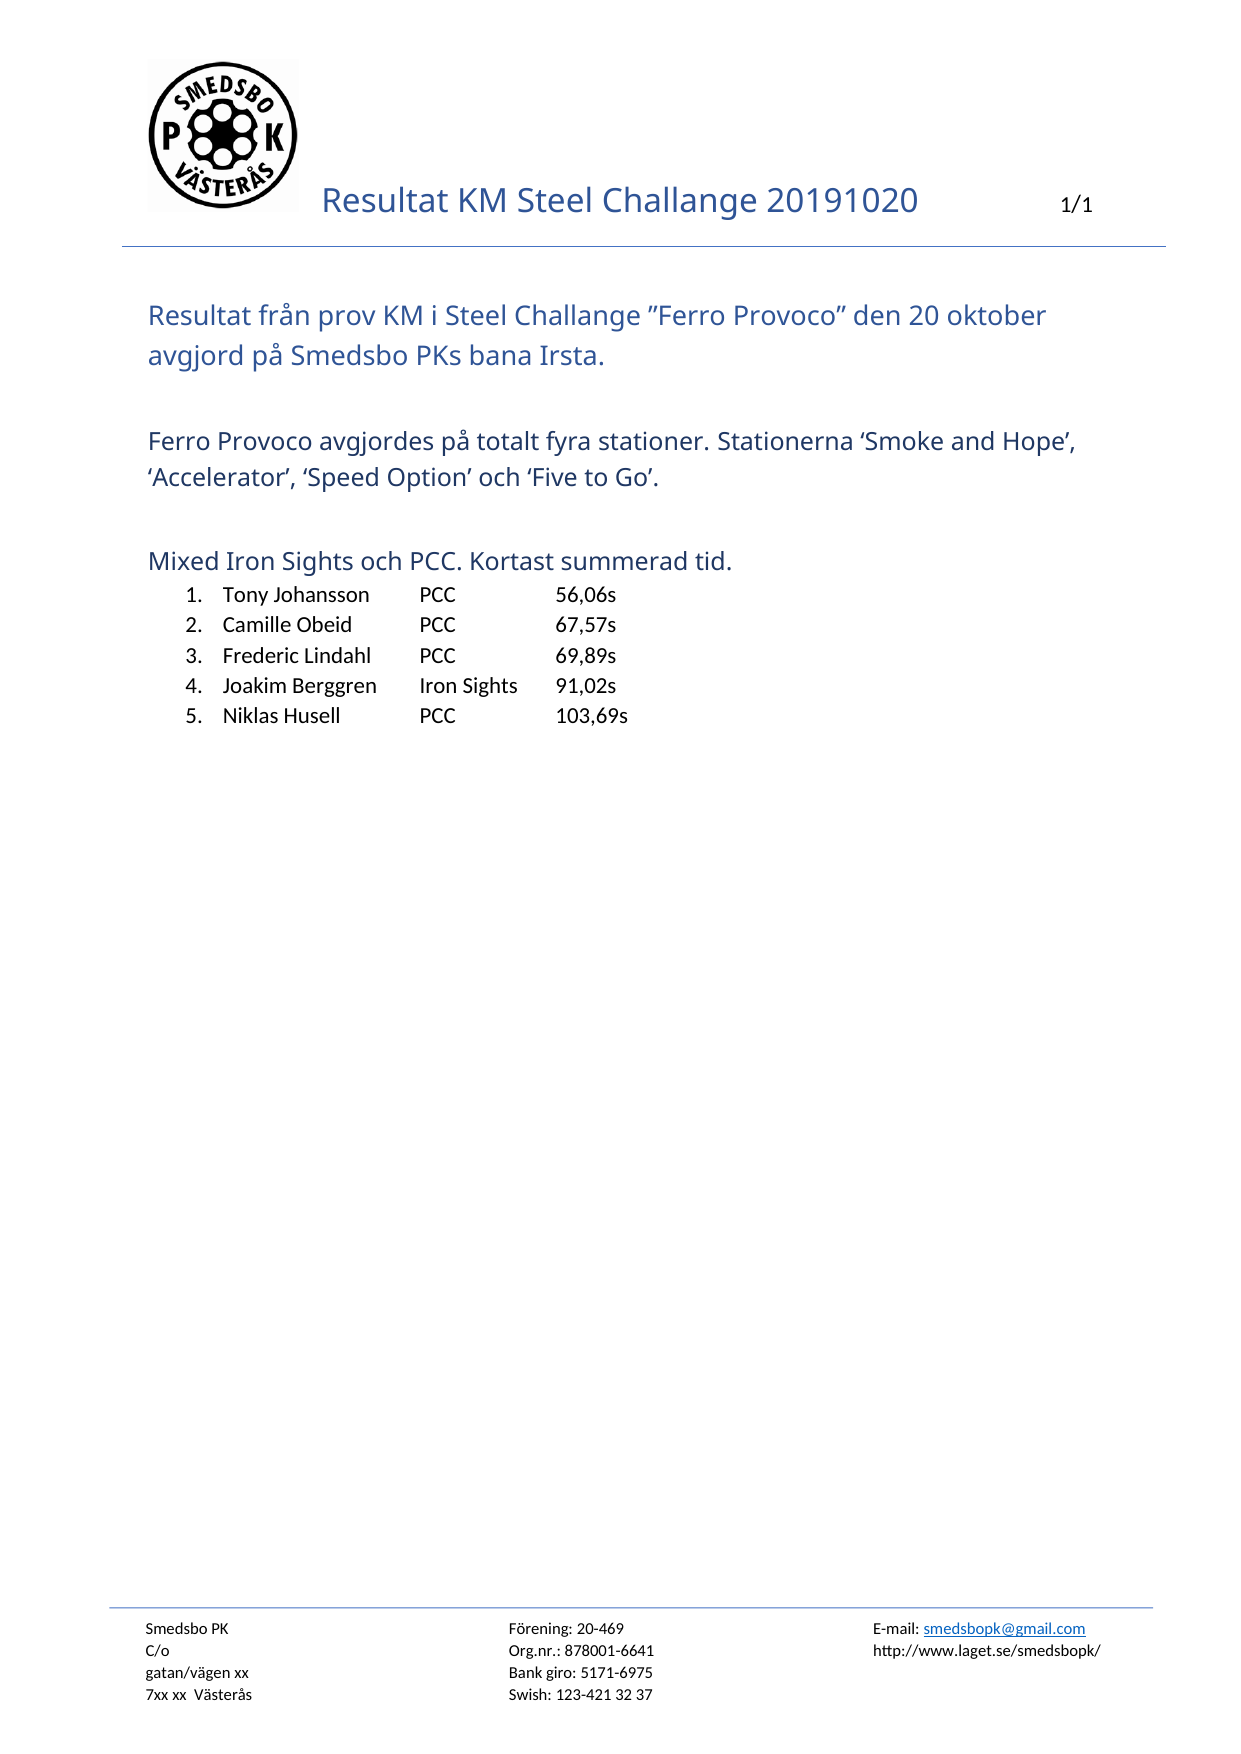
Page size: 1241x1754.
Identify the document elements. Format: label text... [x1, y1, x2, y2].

list Niklas Husell PCC 103,69s [185, 701, 1093, 729]
list Tony Johansson PCC 56,06s [185, 580, 1093, 608]
subtitle Ferro Provoco avgjordes på totalt fyra stationer. Stationerna ‘Smoke and Hope’, ‘Accelerator’, ‘Speed Option’ och ‘Five to Go’. [148, 423, 1093, 494]
subtitle Mixed Iron Sights och PCC. Kortast summerad tid. [148, 544, 1093, 578]
subtitle Resultat från prov KM i Steel Challange ”Ferro Provoco” den 20 oktober avgjord på Smedsbo PKs bana Irsta. [148, 297, 1093, 373]
picture [147, 59, 299, 212]
list Camille Obeid PCC 67,57s [185, 611, 1093, 639]
list Joakim Berggren Iron Sights 91,02s [185, 671, 1093, 699]
list Frederic Lindahl PCC 69,89s [185, 641, 1093, 669]
